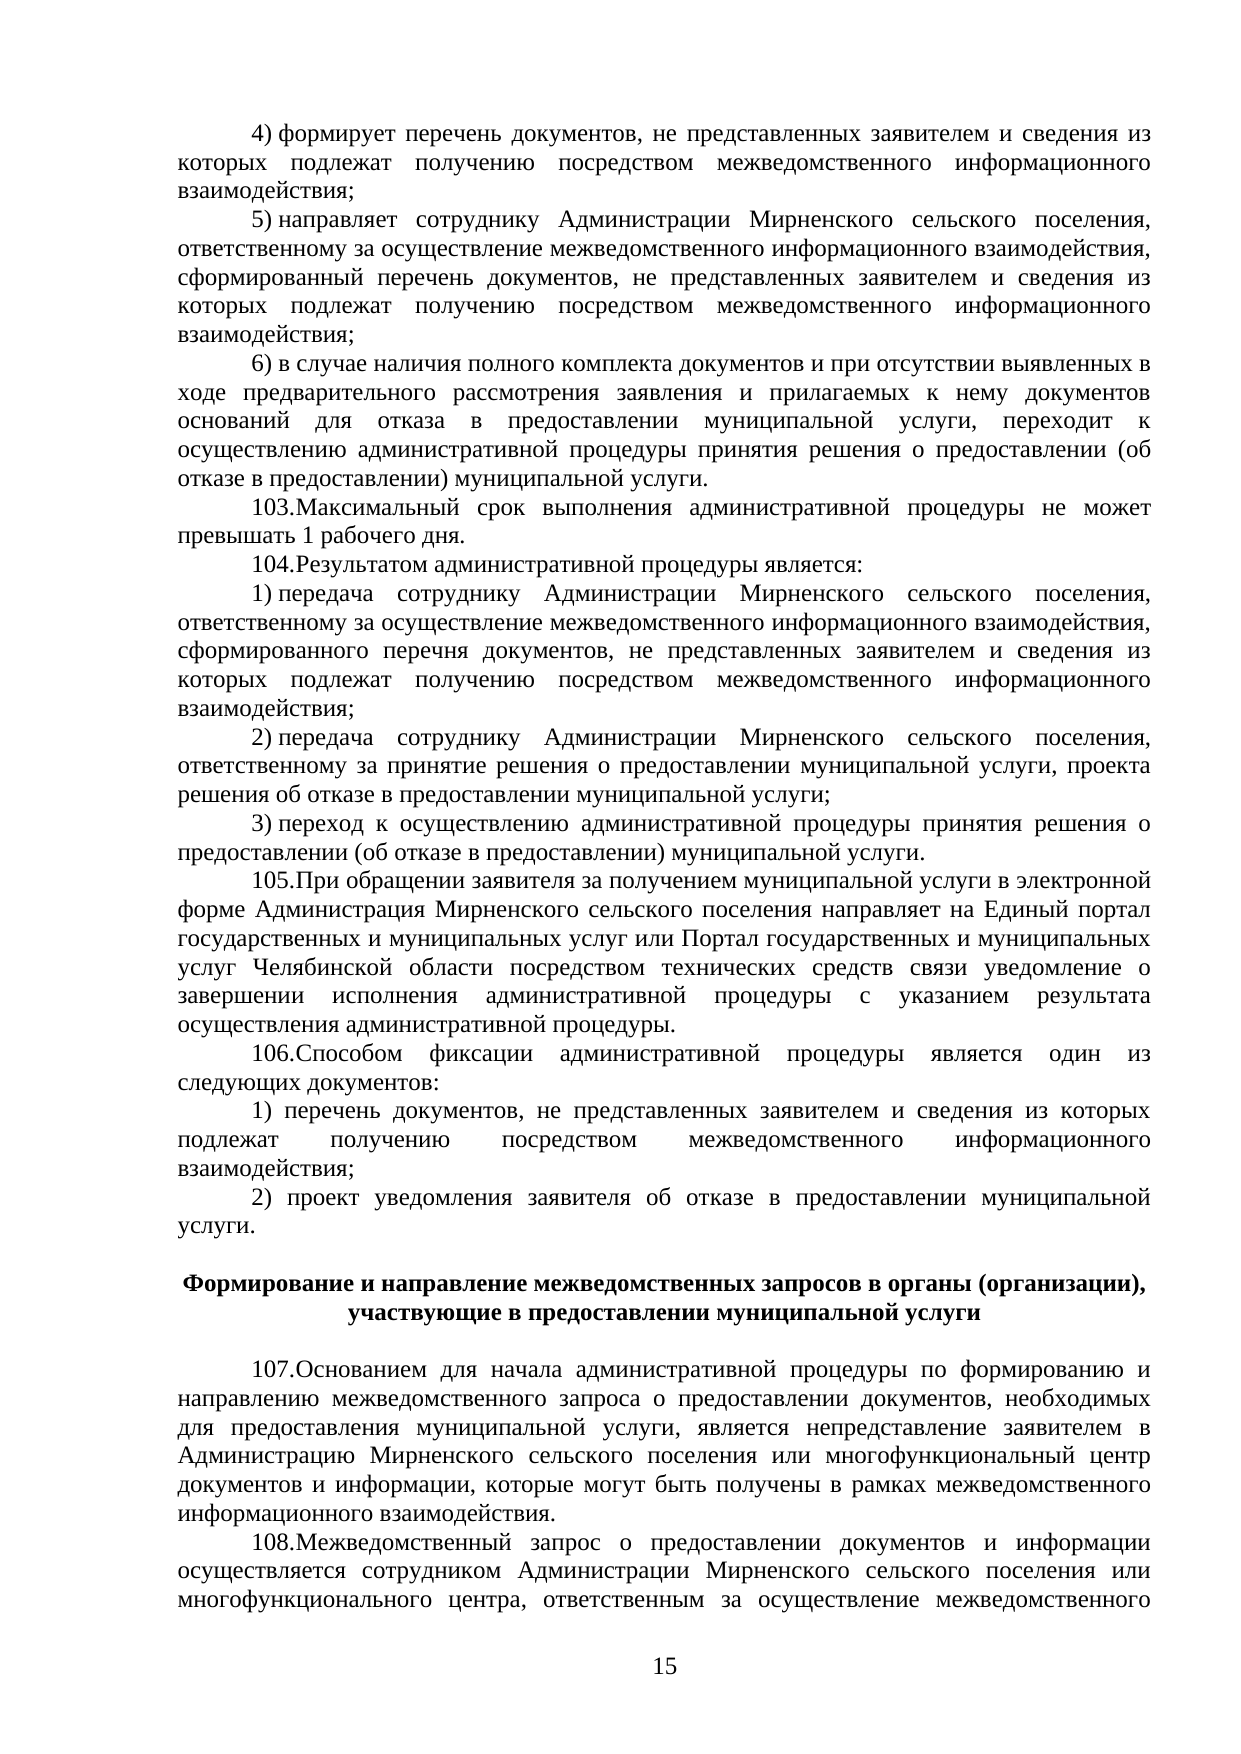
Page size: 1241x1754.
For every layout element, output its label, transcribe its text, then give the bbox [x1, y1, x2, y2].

text 5) направляет сотруднику Администрации Мирненского сельского поселения, ответственному за осуществление межведомственного информационного взаимодействия, сформированный перечень документов, не представленных заявителем и сведения из которых подлежат получению посредством межведомственного информационного взаимодействия; [177, 204, 1152, 348]
list Результатом административной процедуры является: [177, 549, 1152, 578]
text 2) проект уведомления заявителя об отказе в предоставлении муниципальной услуги. [177, 1182, 1152, 1239]
list Способом фиксации административной процедуры является один из следующих документов: [177, 1038, 1152, 1096]
list Основанием для начала административной процедуры по формированию и направлению межведомственного запроса о предоставлении документов, необходимых для предоставления муниципальной услуги, является непредставление заявителем в Администрацию Мирненского сельского поселения или многофункциональный центр документов и информации, которые могут быть получены в рамках межведомственного информационного взаимодействия. [177, 1354, 1152, 1527]
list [177, 1527, 1152, 1613]
text 3) переход к осуществлению административной процедуры принятия решения о предоставлении (об отказе в предоставлении) муниципальной услуги. [177, 808, 1152, 866]
text 2) передача сотруднику Администрации Мирненского сельского поселения, ответственному за принятие решения о предоставлении муниципальной услуги, проекта решения об отказе в предоставлении муниципальной услуги; [177, 722, 1152, 808]
text 6) в случае наличия полного комплекта документов и при отсутствии выявленных в ходе предварительного рассмотрения заявления и прилагаемых к нему документов оснований для отказа в предоставлении муниципальной услуги, переходит к осуществлению административной процедуры принятия решения о предоставлении (об отказе в предоставлении) муниципальной услуги. [177, 348, 1152, 492]
text 1) перечень документов, не представленных заявителем и сведения из которых подлежат получению посредством межведомственного информационного взаимодействия; [177, 1096, 1152, 1182]
list Максимальный срок выполнения административной процедуры не может превышать 1 рабочего дня. [177, 492, 1152, 549]
text Формирование и направление межведомственных запросов в органы (организации), участвующие в предоставлении муниципальной услуги [177, 1268, 1152, 1326]
list При обращении заявителя за получением муниципальной услуги в электронной форме Администрация Мирненского сельского поселения направляет на Единый портал государственных и муниципальных услуг или Портал государственных и муниципальных услуг Челябинской области посредством технических средств связи уведомление о завершении исполнения административной процедуры с указанием результата осуществления административной процедуры. [177, 866, 1152, 1038]
text 1) передача сотруднику Администрации Мирненского сельского поселения, ответственному за осуществление межведомственного информационного взаимодействия, сформированного перечня документов, не представленных заявителем и сведения из которых подлежат получению посредством межведомственного информационного взаимодействия; [177, 578, 1152, 722]
text 4) формирует перечень документов, не представленных заявителем и сведения из которых подлежат получению посредством межведомственного информационного взаимодействия; [177, 118, 1152, 204]
